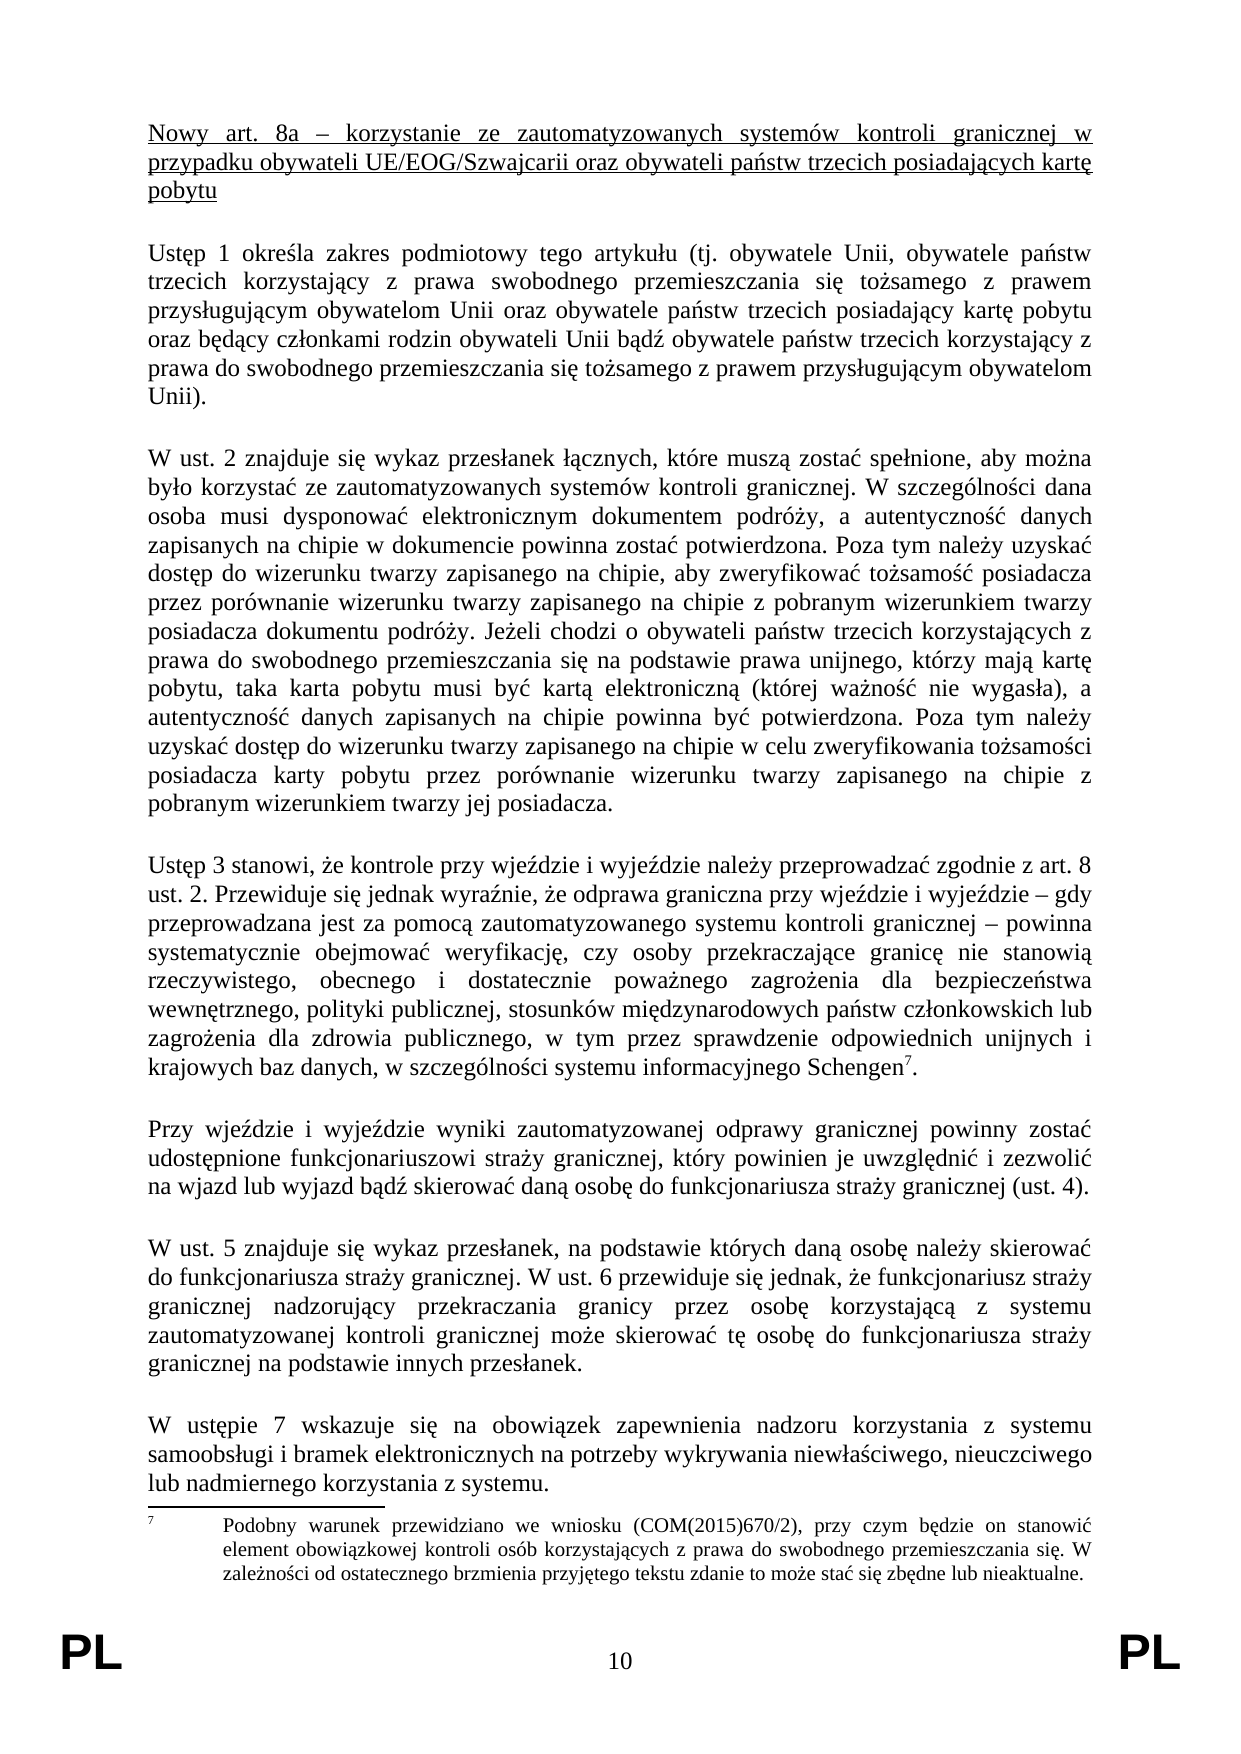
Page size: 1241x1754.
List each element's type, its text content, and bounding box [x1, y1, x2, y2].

text Ustęp 3 stanowi, że kontrole przy wjeździe i wyjeździe należy przeprowadzać zgodnie z art. 8 ust. 2. Przewiduje się jednak wyraźnie, że odprawa graniczna przy wjeździe i wyjeździe – gdy przeprowadzana jest za pomocą zautomatyzowanego systemu kontroli granicznej – powinna systematycznie obejmować weryfikację, czy osoby przekraczające granicę nie stanowią rzeczywistego, obecnego i dostatecznie poważnego zagrożenia dla bezpieczeństwa wewnętrznego, polityki publicznej, stosunków międzynarodowych państw członkowskich lub zagrożenia dla zdrowia publicznego, w tym przez sprawdzenie odpowiednich unijnych i krajowych baz danych, w szczególności systemu informacyjnego Schengen. [148, 851, 1093, 1081]
text W ustępie 7 wskazuje się na obowiązek zapewnienia nadzoru korzystania z systemu samoobsługi i bramek elektronicznych na potrzeby wykrywania niewłaściwego, nieuczciwego lub nadmiernego korzystania z systemu. [148, 1411, 1093, 1497]
text W ust. 5 znajduje się wykaz przesłanek, na podstawie których daną osobę należy skierować do funkcjonariusza straży granicznej. W ust. 6 przewiduje się jednak, że funkcjonariusz straży granicznej nadzorujący przekraczania granicy przez osobę korzystającą z systemu zautomatyzowanej kontroli granicznej może skierować tę osobę do funkcjonariusza straży granicznej na podstawie innych przesłanek. [148, 1233, 1093, 1377]
text Nowy art. 8a – korzystanie ze zautomatyzowanych systemów kontroli granicznej w przypadku obywateli UE/EOG/Szwajcarii oraz obywateli państw trzecich posiadających kartę pobytu [148, 144, 1093, 172]
text W ust. 2 znajduje się wykaz przesłanek łącznych, które muszą zostać spełnione, aby można było korzystać ze zautomatyzowanych systemów kontroli granicznej. W szczególności dana osoba musi dysponować elektronicznym dokumentem podróży, a autentyczność danych zapisanych na chipie w dokumencie powinna zostać potwierdzona. Poza tym należy uzyskać dostęp do wizerunku twarzy zapisanego na chipie, aby zweryfikować tożsamość posiadacza przez porównanie wizerunku twarzy zapisanego na chipie z pobranym wizerunkiem twarzy posiadacza dokumentu podróży. Jeżeli chodzi o obywateli państw trzecich korzystających z prawa do swobodnego przemieszczania się na podstawie prawa unijnego, którzy mają kartę pobytu, taka karta pobytu musi być kartą elektroniczną (której ważność nie wygasła), a autentyczność danych zapisanych na chipie powinna być potwierdzona. Poza tym należy uzyskać dostęp do wizerunku twarzy zapisanego na chipie w celu zweryfikowania tożsamości posiadacza karty pobytu przez porównanie wizerunku twarzy zapisanego na chipie z pobranym wizerunkiem twarzy jej posiadacza. [148, 443, 1093, 817]
text Ustęp 1 określa zakres podmiotowy tego artykułu (tj. obywatele Unii, obywatele państw trzecich korzystający z prawa swobodnego przemieszczania się tożsamego z prawem przysługującym obywatelom Unii oraz obywatele państw trzecich posiadający kartę pobytu oraz będący członkami rodzin obywateli Unii bądź obywatele państw trzecich korzystający z prawa do swobodnego przemieszczania się tożsamego z prawem przysługującym obywatelom Unii). [148, 238, 1093, 410]
text Nowy art. 8a – korzystanie ze zautomatyzowanych systemów kontroli granicznej w przypadku obywateli UE/EOG/Szwajcarii oraz obywateli państw trzecich posiadających kartę pobytu [148, 173, 1093, 204]
text Przy wjeździe i wyjeździe wyniki zautomatyzowanej odprawy granicznej powinny zostać udostępnione funkcjonariuszowi straży granicznej, który powinien je uwzględnić i zezwolić na wjazd lub wyjazd bądź skierować daną osobę do funkcjonariusza straży granicznej (ust. 4). [148, 1114, 1093, 1200]
text Nowy art. 8a – korzystanie ze zautomatyzowanych systemów kontroli granicznej w przypadku obywateli UE/EOG/Szwajcarii oraz obywateli państw trzecich posiadających kartę pobytu [148, 118, 1093, 143]
